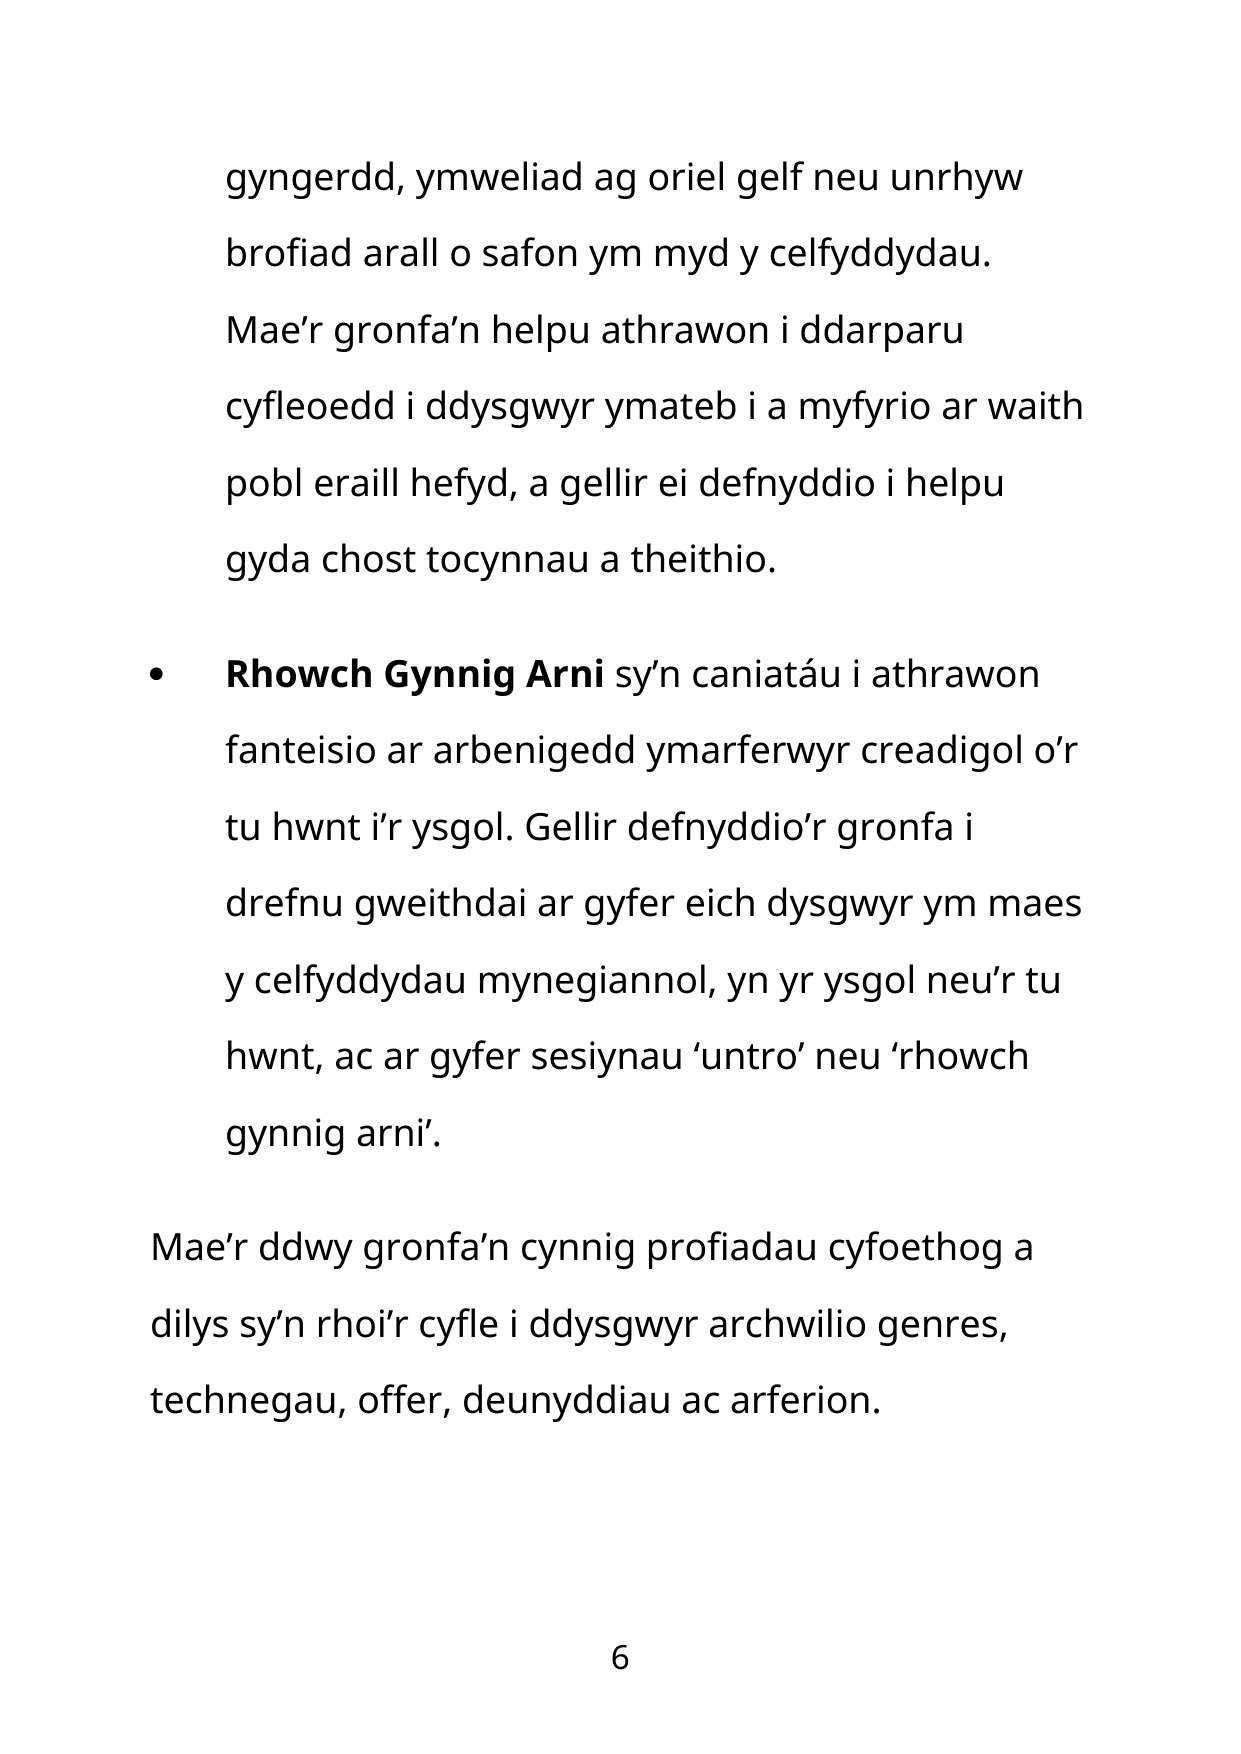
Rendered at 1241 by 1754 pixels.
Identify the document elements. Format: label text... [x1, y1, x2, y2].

text Mae’r ddwy gronfa’n cynnig profiadau cyfoethog a dilys sy’n rhoi’r cyfle i ddysgwyr archwilio genres, technegau, offer, deunyddiau ac arferion. [150, 1220, 1090, 1424]
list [150, 150, 1090, 584]
list Rhowch Gynnig Arni sy’n caniatáu i athrawon fanteisio ar arbenigedd ymarferwyr creadigol o’r tu hwnt i’r ysgol. Gellir defnyddio’r gronfa i drefnu gweithdai ar gyfer eich dysgwyr ym maes y celfyddydau mynegiannol, yn yr ysgol neu’r tu hwnt, ac ar gyfer sesiynau ‘untro’ neu ‘rhowch gynnig arni’. [150, 647, 1090, 1157]
